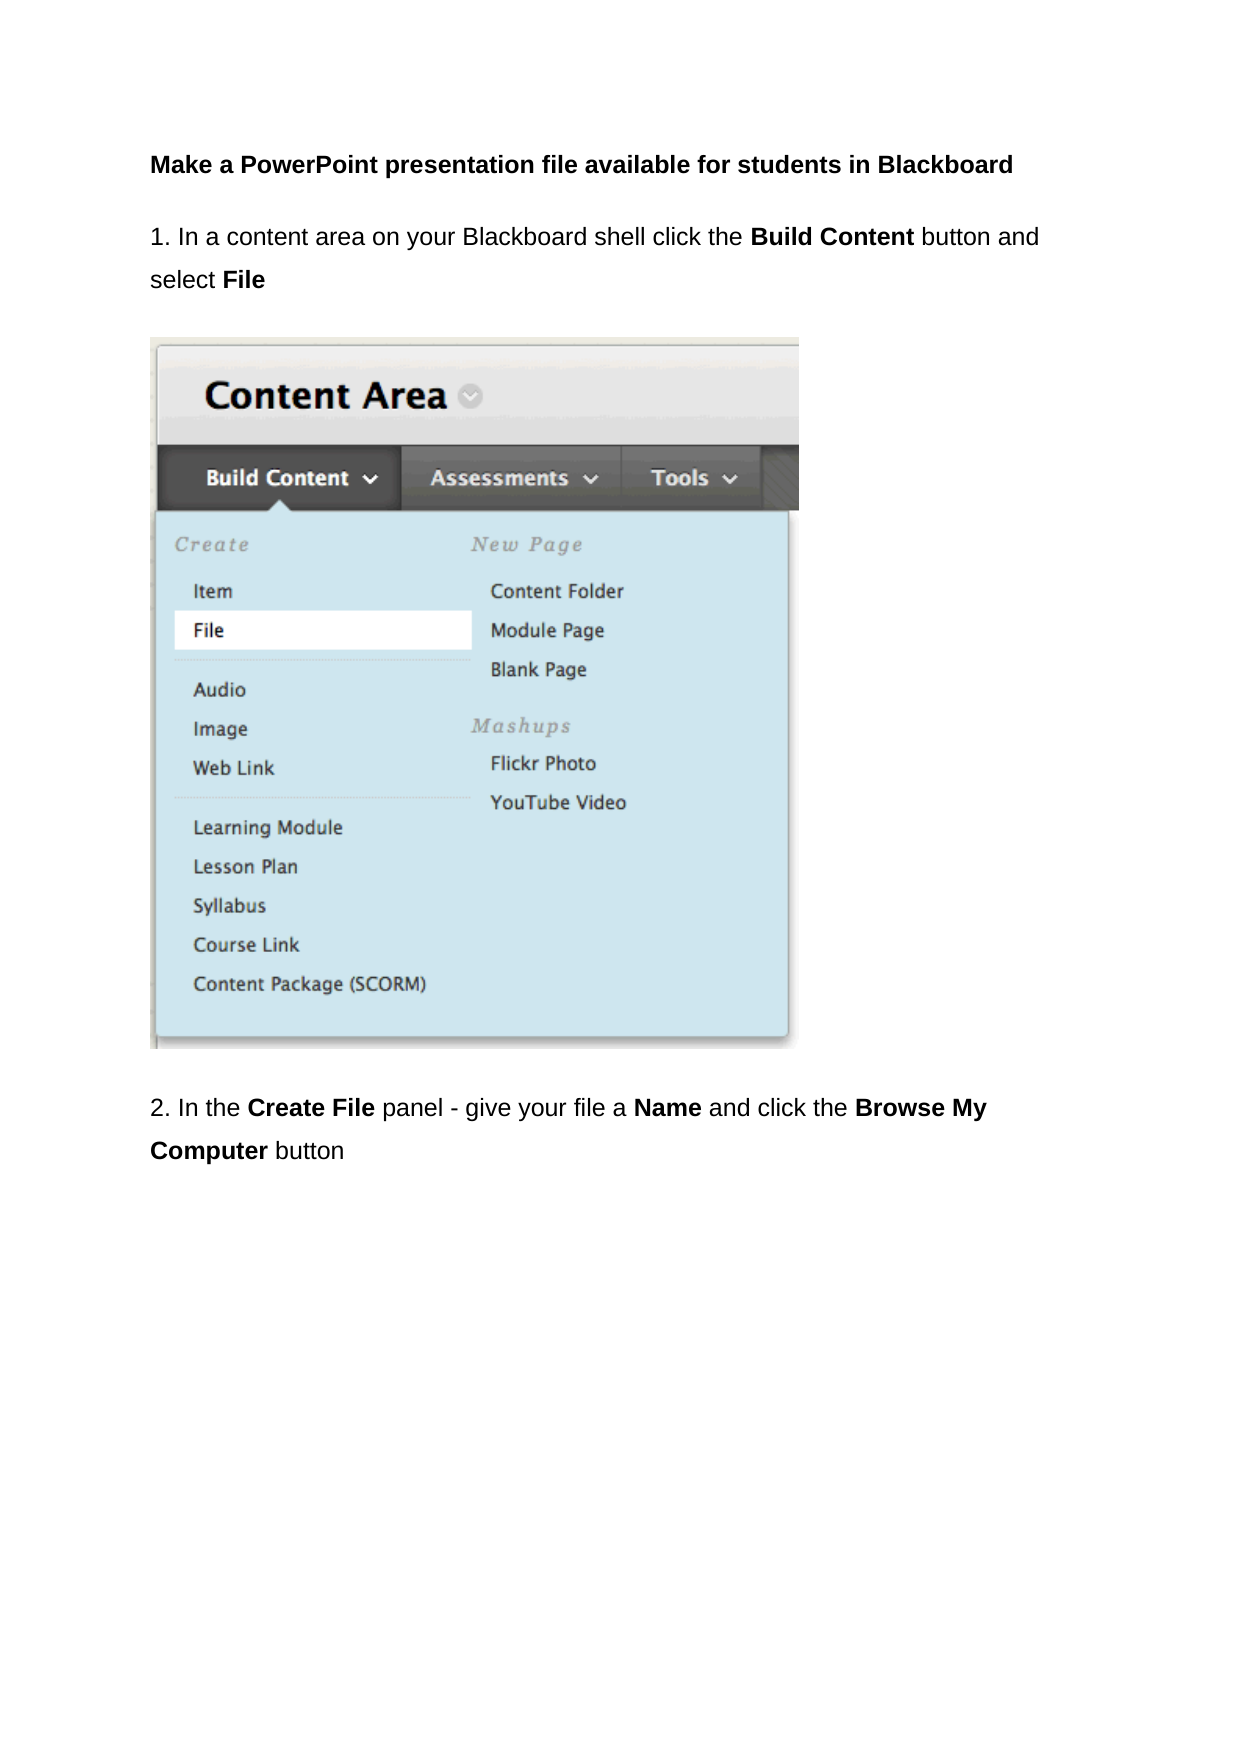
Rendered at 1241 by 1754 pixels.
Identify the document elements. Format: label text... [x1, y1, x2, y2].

text 2. In the Create File panel - give your file a Name and click the Browse My Computer button [150, 1092, 1090, 1164]
text Make a PowerPoint presentation file available for students in Blackboard [150, 150, 1090, 179]
text 1. In a content area on your Blackboard shell click the Build Content button and select File [150, 222, 1090, 294]
picture [150, 337, 799, 1049]
